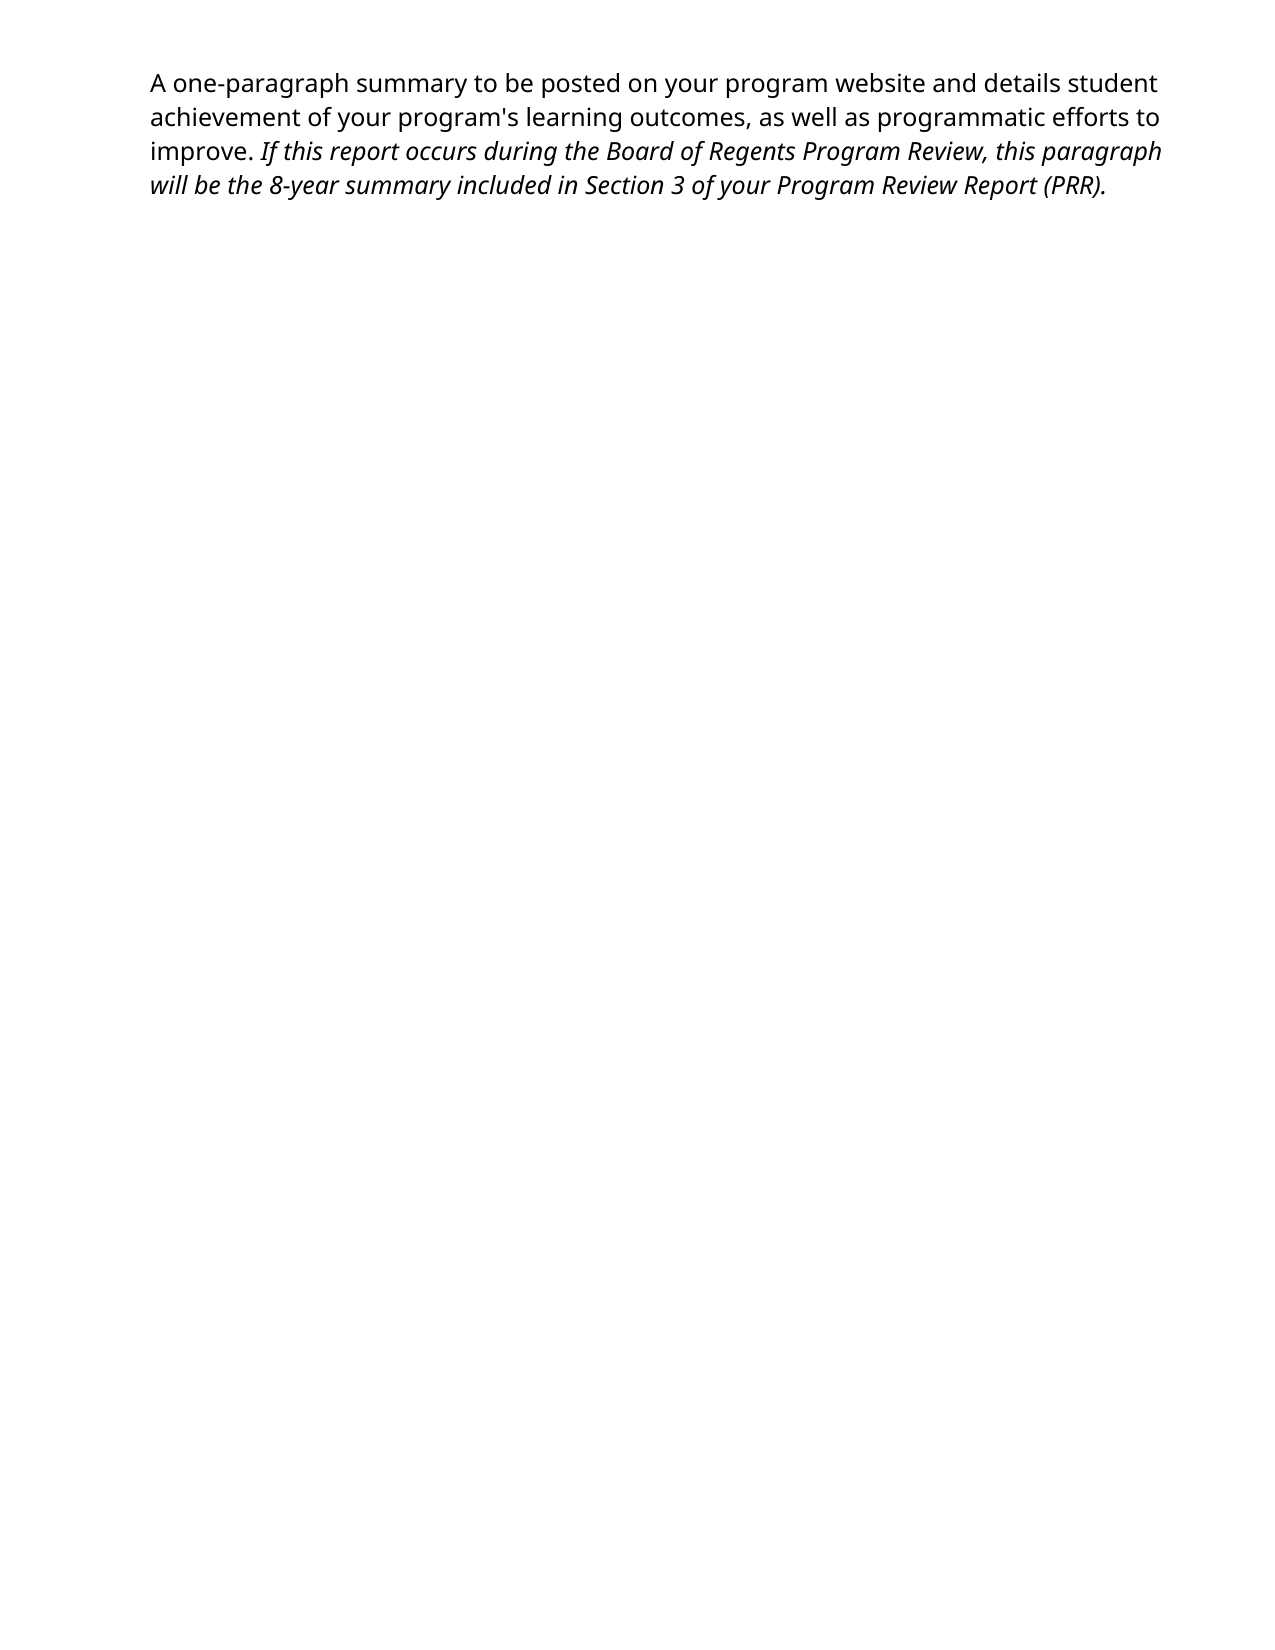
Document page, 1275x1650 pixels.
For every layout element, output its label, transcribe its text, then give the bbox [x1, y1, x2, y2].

text A one-paragraph summary to be posted on your program website and details student achievement of your program's learning outcomes, as well as programmatic efforts to improve. If this report occurs during the Board of Regents Program Review, this paragraph will be the 8-year summary included in Section 3 of your Program Review Report (PRR). [150, 66, 1181, 202]
